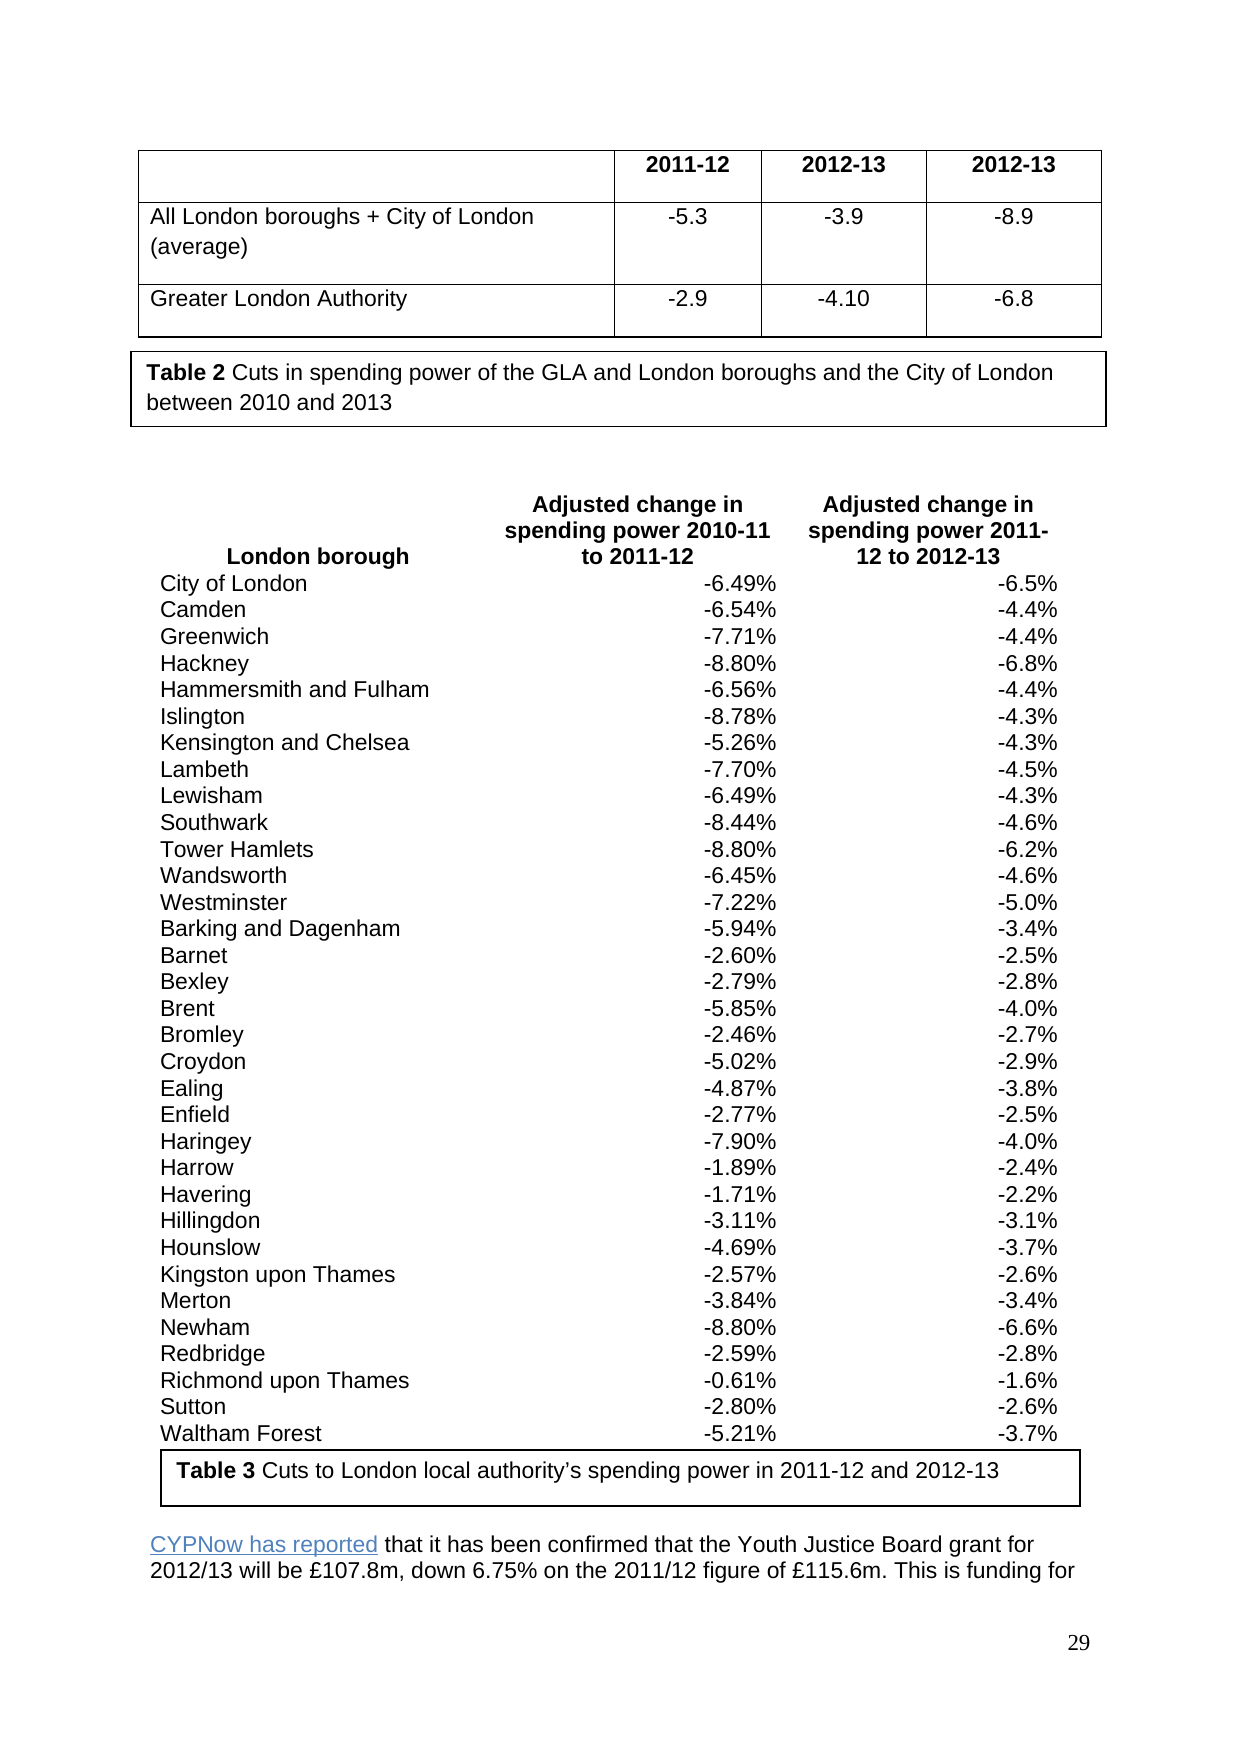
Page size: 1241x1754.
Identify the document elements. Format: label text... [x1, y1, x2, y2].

table_cell -7.71% [488, 623, 787, 649]
table_cell -2.77% [488, 1101, 787, 1127]
table_cell Hammersmith and Fulham [149, 676, 487, 702]
table_cell Havering [149, 1181, 487, 1207]
table_cell Lewisham [149, 782, 487, 809]
table_cell -4.3% [788, 703, 1069, 729]
table_cell -4.5% [788, 756, 1069, 782]
table_cell -8.44% [488, 809, 787, 835]
table_cell Merton [149, 1287, 487, 1313]
table_cell Tower Hamlets [149, 835, 487, 862]
table_cell -6.54% [488, 596, 787, 623]
table_cell -2.9 [615, 285, 761, 336]
table_cell Hillingdon [149, 1207, 487, 1234]
table_cell Hounslow [149, 1234, 487, 1260]
table_cell -3.8% [788, 1074, 1069, 1101]
table_cell Harrow [149, 1154, 487, 1181]
table_cell -3.4% [788, 1287, 1069, 1313]
table_cell -6.49% [488, 782, 787, 809]
table_cell -4.69% [488, 1234, 787, 1260]
table_cell -4.3% [788, 782, 1069, 809]
table_cell Westminster [149, 889, 487, 915]
table_cell -1.89% [488, 1154, 787, 1181]
table_cell -5.21% [488, 1420, 787, 1446]
table_cell Southwark [149, 809, 487, 835]
table_cell -2.2% [788, 1181, 1069, 1207]
table_cell Richmond upon Thames [149, 1367, 487, 1393]
table_cell -6.8 [927, 285, 1101, 336]
table_cell -7.90% [488, 1128, 787, 1154]
table_cell -2.9% [788, 1048, 1069, 1074]
table_cell -5.85% [488, 995, 787, 1021]
table_cell -7.70% [488, 756, 787, 782]
table_cell -6.45% [488, 862, 787, 888]
table_cell -5.02% [488, 1048, 787, 1074]
table_cell Brent [149, 995, 487, 1021]
table_cell -8.80% [488, 649, 787, 676]
table_cell Bexley [149, 968, 487, 995]
table_cell -3.7% [788, 1420, 1069, 1446]
table_cell -2.5% [788, 942, 1069, 968]
table_cell -0.61% [488, 1367, 787, 1393]
table_cell -8.78% [488, 703, 787, 729]
table_cell -5.94% [488, 915, 787, 942]
table_cell -2.80% [488, 1393, 787, 1420]
table_cell City of London [149, 570, 487, 596]
table_header Adjusted change in spending power 2010-11 to 2011-12 [488, 491, 787, 570]
table_cell -2.7% [788, 1021, 1069, 1048]
table_cell -2.5% [788, 1101, 1069, 1127]
table_cell -4.10 [762, 285, 926, 336]
table_cell -3.4% [788, 915, 1069, 942]
table_cell -2.8% [788, 1340, 1069, 1367]
table_cell -4.0% [788, 1128, 1069, 1154]
table_cell Camden [149, 596, 487, 623]
table_cell -2.6% [788, 1260, 1069, 1287]
table_cell -2.46% [488, 1021, 787, 1048]
table_cell Waltham Forest [149, 1420, 487, 1446]
table_cell -4.4% [788, 623, 1069, 649]
table_cell Ealing [149, 1074, 487, 1101]
table_cell -5.3 [615, 203, 761, 284]
table_cell -4.6% [788, 862, 1069, 888]
table_cell -3.9 [762, 203, 926, 284]
table_cell -4.87% [488, 1074, 787, 1101]
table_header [927, 151, 1101, 202]
table_cell Wandsworth [149, 862, 487, 888]
table_cell Barnet [149, 942, 487, 968]
table_cell -2.6% [788, 1393, 1069, 1420]
table_header London borough [149, 491, 487, 570]
table_cell -2.60% [488, 942, 787, 968]
table_header Adjusted change in spending power 2011-12 to 2012-13 [788, 491, 1069, 570]
table_cell -3.11% [488, 1207, 787, 1234]
table_cell -6.5% [788, 570, 1069, 596]
table_cell Bromley [149, 1021, 487, 1048]
table_cell -2.8% [788, 968, 1069, 995]
table_cell Haringey [149, 1128, 487, 1154]
table_cell Redbridge [149, 1340, 487, 1367]
table_cell -4.3% [788, 729, 1069, 756]
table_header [615, 151, 761, 202]
table_cell -5.0% [788, 889, 1069, 915]
table_cell -6.56% [488, 676, 787, 702]
table_cell Lambeth [149, 756, 487, 782]
table_cell -6.6% [788, 1314, 1069, 1340]
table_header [762, 151, 926, 202]
table_cell -2.59% [488, 1340, 787, 1367]
table_cell All London boroughs + City of London (average) [139, 203, 614, 284]
table_cell -4.0% [788, 995, 1069, 1021]
table_cell -1.6% [788, 1367, 1069, 1393]
table_cell Hackney [149, 649, 487, 676]
table_cell -2.4% [788, 1154, 1069, 1181]
table_cell -6.2% [788, 835, 1069, 862]
table_cell -6.49% [488, 570, 787, 596]
table_cell Croydon [149, 1048, 487, 1074]
table_cell -3.84% [488, 1287, 787, 1313]
table_cell Islington [149, 703, 487, 729]
table_cell Barking and Dagenham [149, 915, 487, 942]
table_cell Kingston upon Thames [149, 1260, 487, 1287]
table_cell -2.79% [488, 968, 787, 995]
table_cell -8.80% [488, 835, 787, 862]
table_header [139, 151, 614, 202]
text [150, 1531, 1090, 1584]
table_cell -7.22% [488, 889, 787, 915]
table_cell -4.6% [788, 809, 1069, 835]
table_cell -8.80% [488, 1314, 787, 1340]
table_cell Newham [149, 1314, 487, 1340]
table_cell -1.71% [488, 1181, 787, 1207]
table_cell Greater London Authority [139, 285, 614, 336]
table_cell -3.1% [788, 1207, 1069, 1234]
table_cell -6.8% [788, 649, 1069, 676]
table_cell -4.4% [788, 596, 1069, 623]
table_cell Greenwich [149, 623, 487, 649]
table_cell -8.9 [927, 203, 1101, 284]
table_cell -5.26% [488, 729, 787, 756]
table_cell -2.57% [488, 1260, 787, 1287]
table_cell -3.7% [788, 1234, 1069, 1260]
table_cell Sutton [149, 1393, 487, 1420]
table_cell -4.4% [788, 676, 1069, 702]
table_cell Enfield [149, 1101, 487, 1127]
table_cell Kensington and Chelsea [149, 729, 487, 756]
